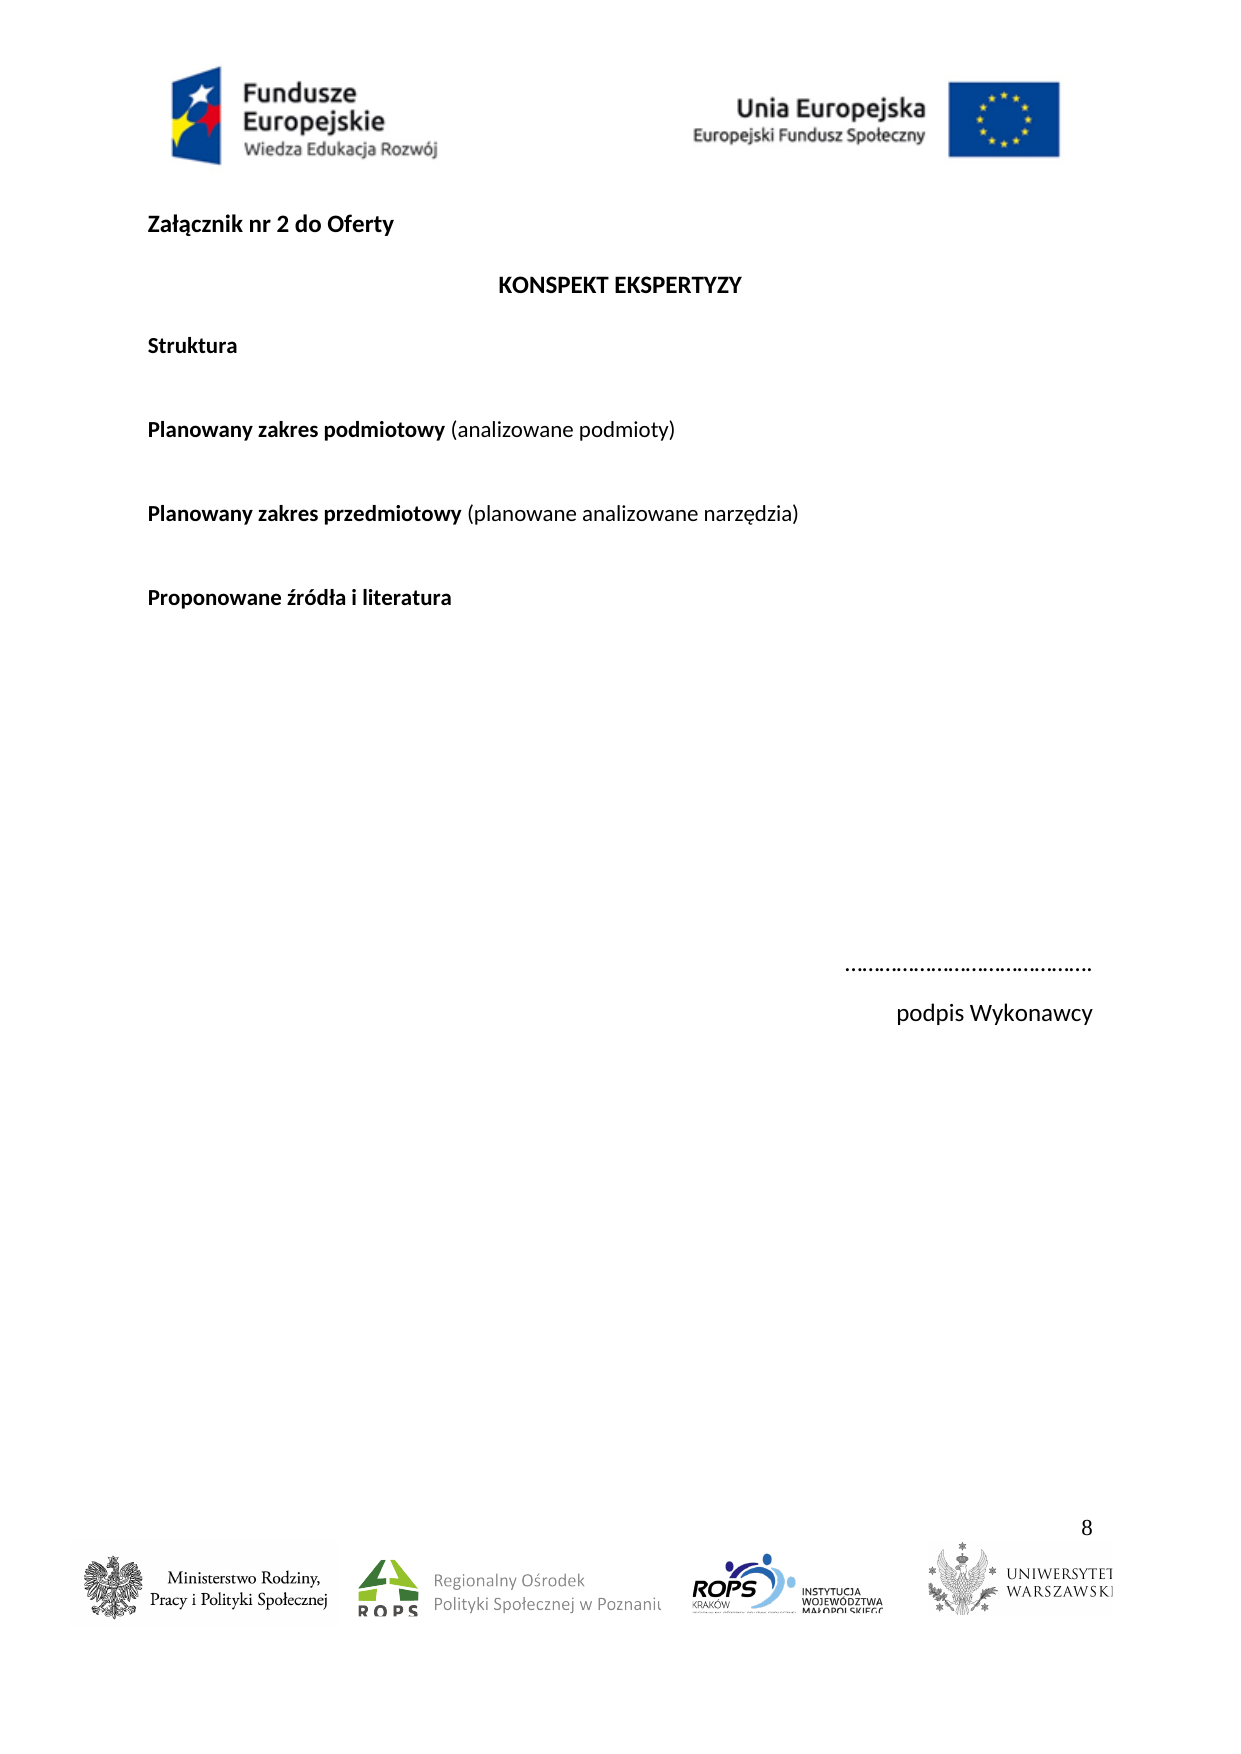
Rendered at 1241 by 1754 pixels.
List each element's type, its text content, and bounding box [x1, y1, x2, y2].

text Planowany zakres podmiotowy (analizowane podmioty) [148, 415, 1093, 443]
picture [692, 1553, 883, 1613]
picture [928, 1542, 1113, 1614]
list ……………………………………. [333, 947, 1093, 978]
text KONSPEKT EKSPERTYZY [148, 270, 1093, 300]
text Załącznik nr 2 do Oferty [148, 148, 1093, 239]
text Struktura [148, 331, 1093, 359]
text podpis Wykonawcy [598, 997, 1093, 1027]
picture [70, 1539, 339, 1627]
picture [148, 42, 1085, 186]
picture [357, 1559, 661, 1617]
text Proponowane źródła i literatura [148, 583, 1093, 611]
text Planowany zakres przedmiotowy (planowane analizowane narzędzia) [148, 499, 1093, 527]
